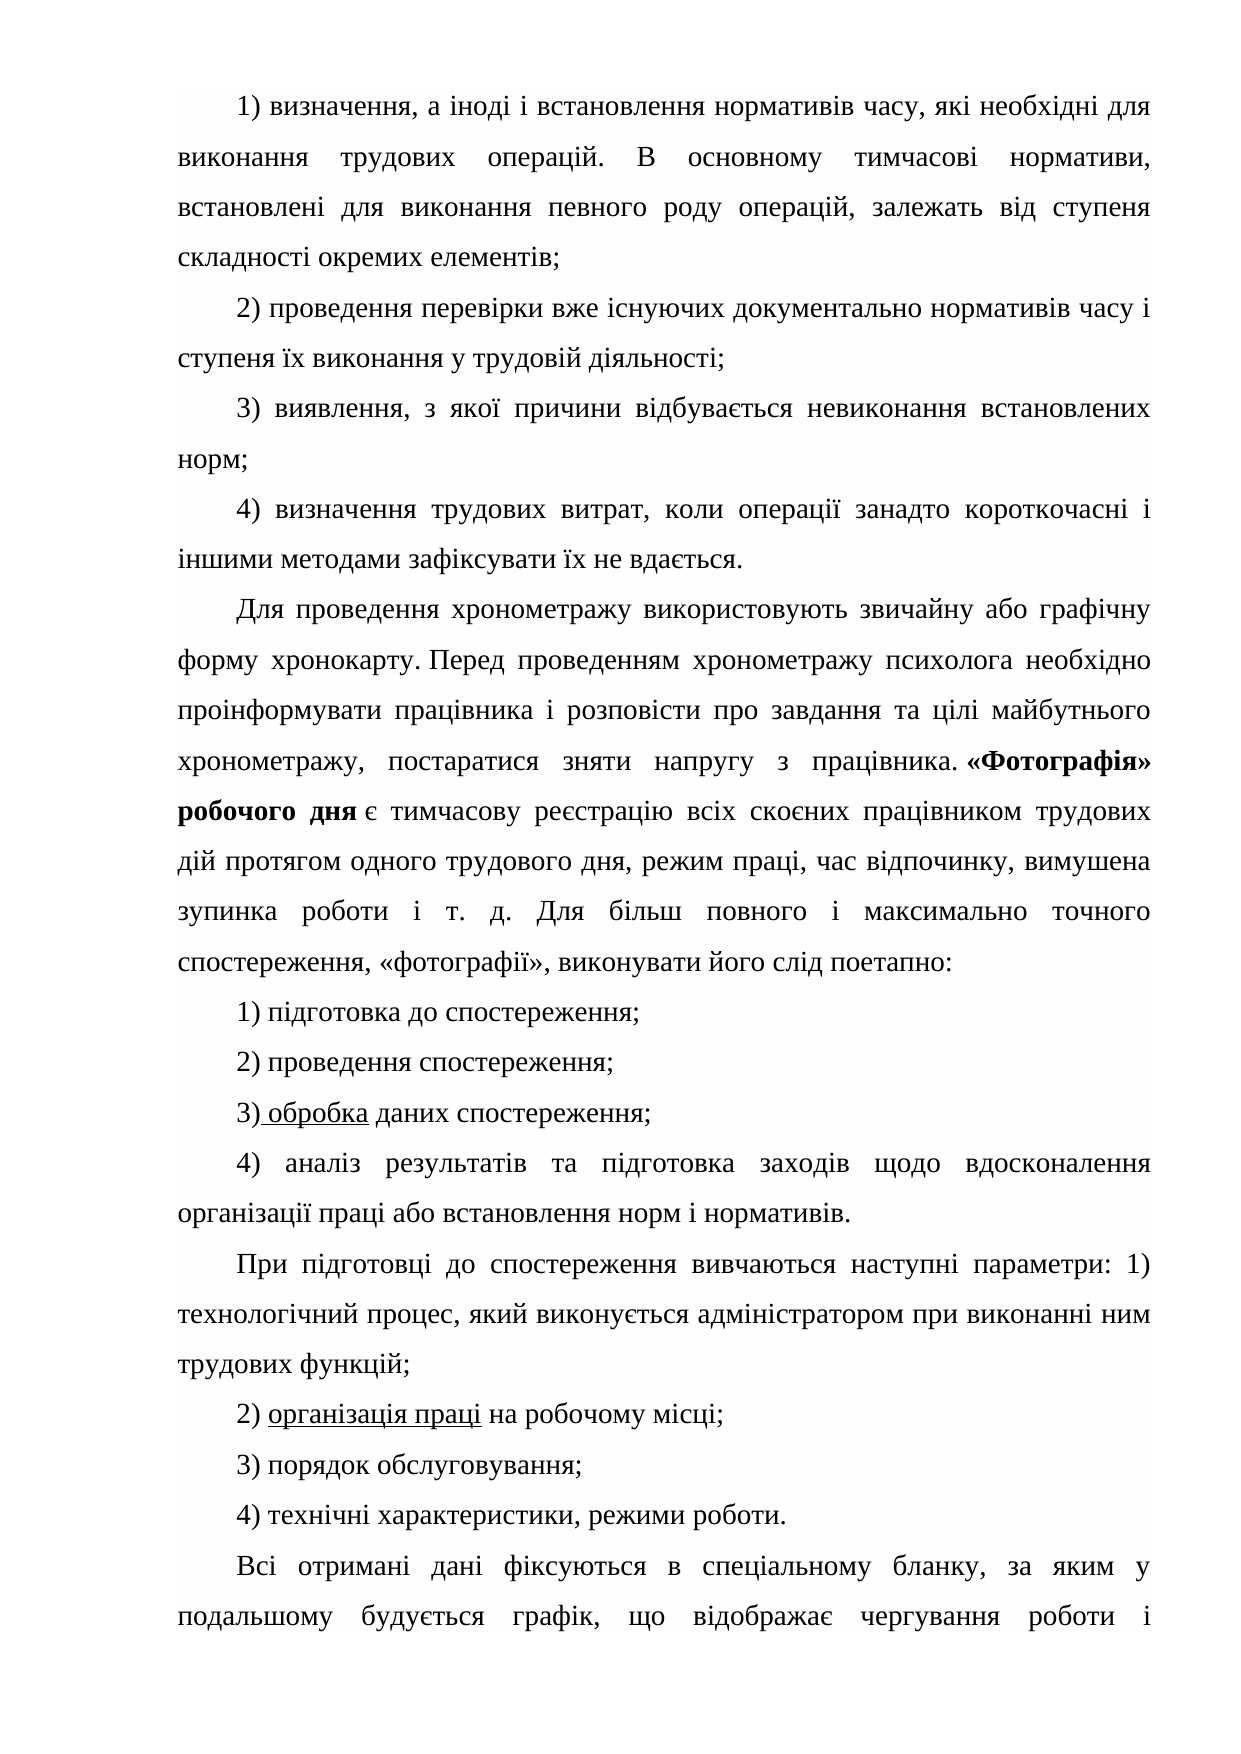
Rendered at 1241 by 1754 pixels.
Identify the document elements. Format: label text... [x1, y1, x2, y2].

text 2) проведення перевірки вже існуючих документально нормативів часу і ступеня їх виконання у трудовій діяльності; [177, 290, 1152, 374]
text 3) виявлення, з якої причини відбувається невиконання встановлених норм; [177, 390, 1152, 474]
text Для проведення хронометражу використовують звичайну або графічну форму хронокарту. Перед проведенням хронометражу психолога необхідно проінформувати працівника і розповісти про завдання та цілі майбутнього хронометражу, постаратися зняти напругу з працівника. «Фотографія» робочого дня є тимчасову реєстрацію всіх скоєних працівником трудових дій протягом одного трудового дня, режим праці, час відпочинку, вимушена зупинка роботи і т. д. Для більш повного і максимально точного спостереження, «фотографії», виконувати його слід поетапно: [177, 592, 1152, 977]
text 3) порядок обслуговування; [177, 1447, 1152, 1481]
text 2) проведення спостереження; [177, 1044, 1152, 1078]
text 1) підготовка до спостереження; [177, 994, 1152, 1028]
text При підготовці до спостереження вивчаються наступні параметри: 1) технологічний процес, який виконується адміністратором при виконанні ним трудових функцій; [177, 1246, 1152, 1380]
text 2) організація праці на робочому місці; [177, 1397, 1152, 1430]
text 4) визначення трудових витрат, коли операції занадто короткочасні і іншими методами зафіксувати їх не вдається. [177, 491, 1152, 575]
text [177, 1548, 1152, 1631]
text 3) обробка даних спостереження; [177, 1095, 1152, 1128]
text 4) аналіз результатів та підготовка заходів щодо вдосконалення організації праці або встановлення норм і нормативів. [177, 1145, 1152, 1229]
text 1) визначення, а іноді і встановлення нормативів часу, які необхідні для виконання трудових операцій. В основному тимчасові нормативи, встановлені для виконання певного роду операцій, залежать від ступеня складності окремих елементів; [177, 88, 1152, 273]
text 4) технічні характеристики, режими роботи. [177, 1497, 1152, 1531]
